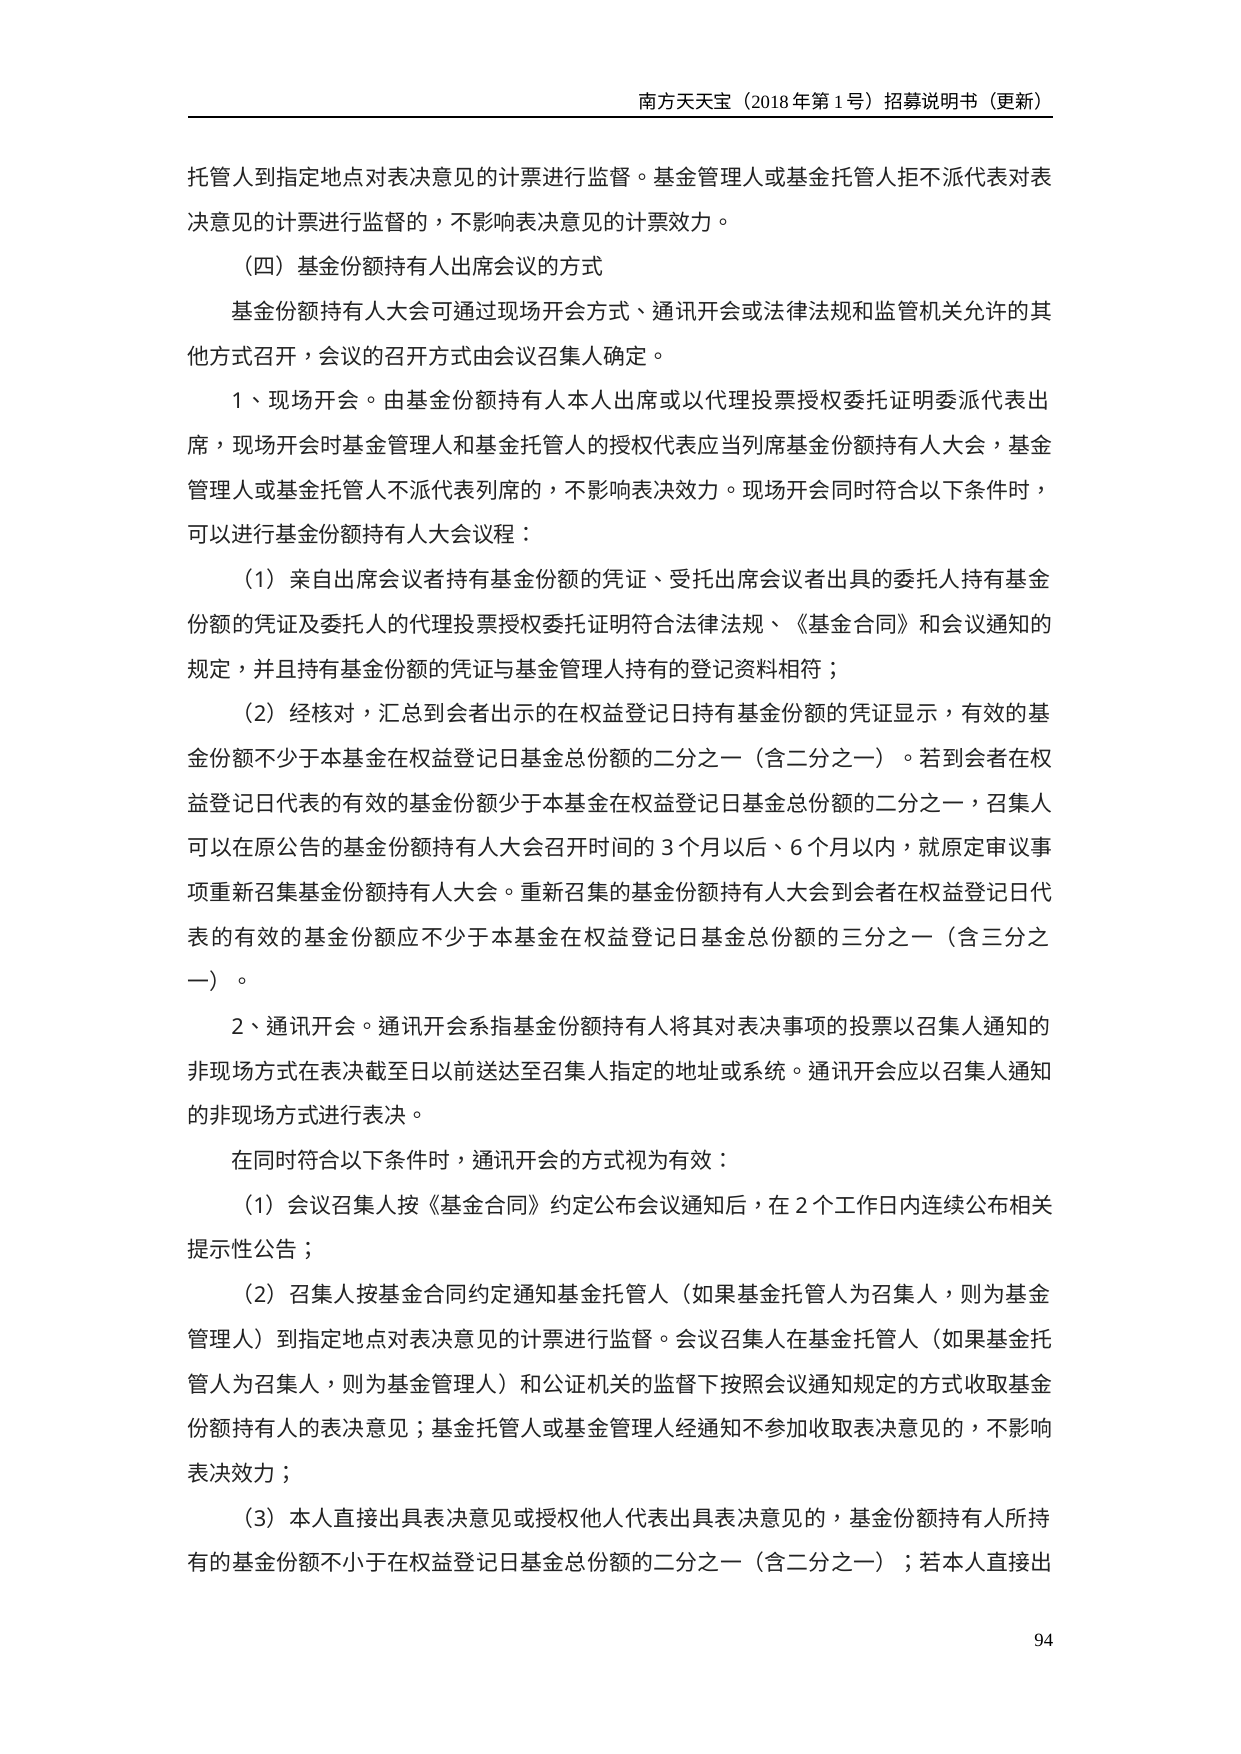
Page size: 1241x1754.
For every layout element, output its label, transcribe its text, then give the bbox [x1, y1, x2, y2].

text 基金份额持有人大会可通过现场开会方式、通讯开会或法律法规和监管机关允许的其他方式召开，会议的召开方式由会议召集人确定。 [187, 296, 1053, 371]
text （1）亲自出席会议者持有基金份额的凭证、受托出席会议者出具的委托人持有基金份额的凭证及委托人的代理投票授权委托证明符合法律法规、《基金合同》和会议通知的规定，并且持有基金份额的凭证与基金管理人持有的登记资料相符； [187, 564, 1053, 683]
text 在同时符合以下条件时，通讯开会的方式视为有效： [187, 1145, 1053, 1175]
text 2、通讯开会。通讯开会系指基金份额持有人将其对表决事项的投票以召集人通知的非现场方式在表决截至日以前送达至召集人指定的地址或系统。通讯开会应以召集人通知的非现场方式进行表决。 [187, 1011, 1053, 1130]
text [187, 1503, 1053, 1577]
text （1）会议召集人按《基金合同》约定公布会议通知后，在2个工作日内连续公布相关提示性公告； [187, 1190, 1053, 1264]
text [187, 162, 1053, 236]
text （2）经核对，汇总到会者出示的在权益登记日持有基金份额的凭证显示，有效的基金份额不少于本基金在权益登记日基金总份额的二分之一（含二分之一）。若到会者在权益登记日代表的有效的基金份额少于本基金在权益登记日基金总份额的二分之一，召集人可以在原公告的基金份额持有人大会召开时间的3个月以后、6个月以内，就原定审议事项重新召集基金份额持有人大会。重新召集的基金份额持有人大会到会者在权益登记日代表的有效的基金份额应不少于本基金在权益登记日基金总份额的三分之一（含三分之一）。 [187, 698, 1053, 996]
text 1、现场开会。由基金份额持有人本人出席或以代理投票授权委托证明委派代表出席，现场开会时基金管理人和基金托管人的授权代表应当列席基金份额持有人大会，基金管理人或基金托管人不派代表列席的，不影响表决效力。现场开会同时符合以下条件时，可以进行基金份额持有人大会议程： [187, 385, 1053, 549]
text （四）基金份额持有人出席会议的方式 [187, 251, 1053, 281]
text （2）召集人按基金合同约定通知基金托管人（如果基金托管人为召集人，则为基金管理人）到指定地点对表决意见的计票进行监督。会议召集人在基金托管人（如果基金托管人为召集人，则为基金管理人）和公证机关的监督下按照会议通知规定的方式收取基金份额持有人的表决意见；基金托管人或基金管理人经通知不参加收取表决意见的，不影响表决效力； [187, 1279, 1053, 1488]
